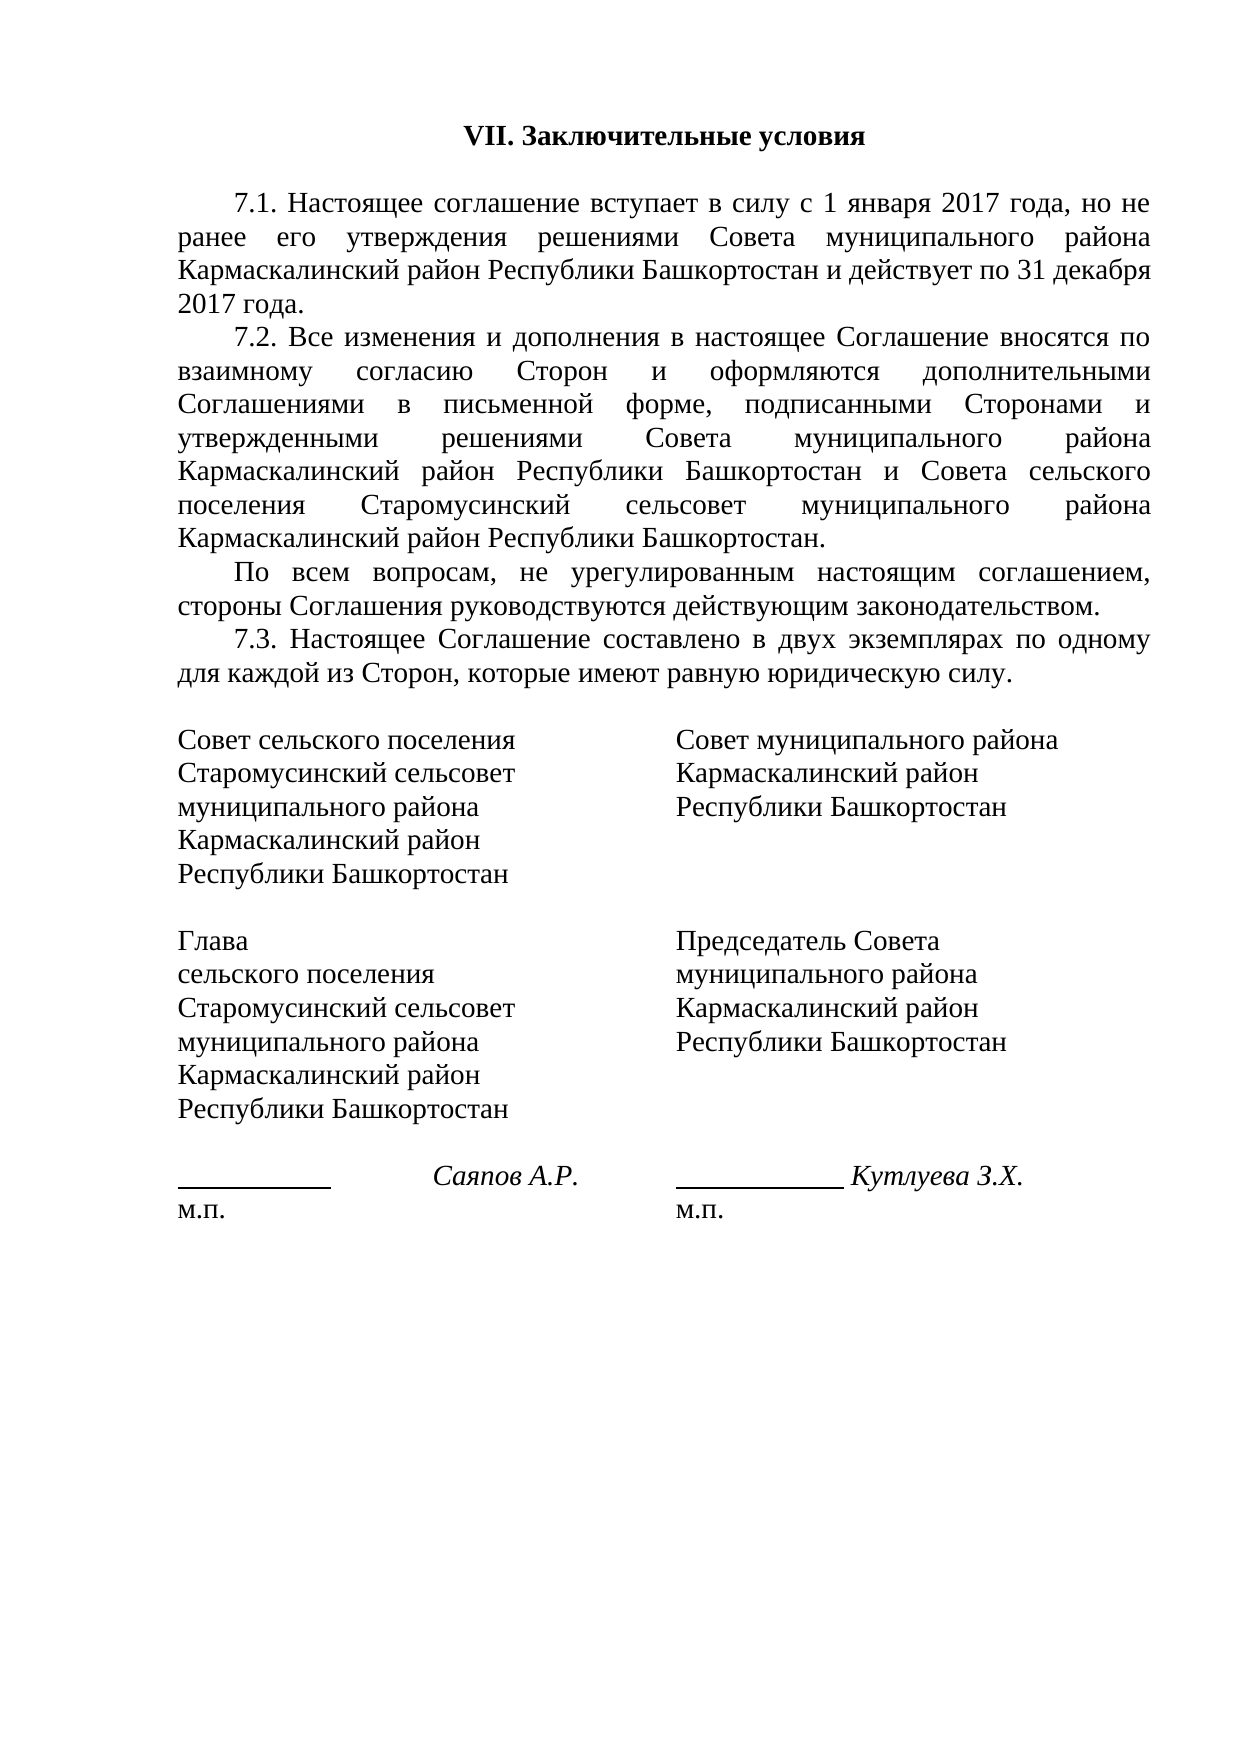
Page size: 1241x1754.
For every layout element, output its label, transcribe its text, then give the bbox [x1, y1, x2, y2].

text 7.1. Настоящее соглашение вступает в силу с 1 января 2017 года, но не ранее его утверждения решениями Совета муниципального района Кармаскалинский район Республики Башкортостан и действует по 31 декабря 2017 года. [177, 185, 1152, 319]
text 7.3. Настоящее Соглашение составлено в двух экземплярах по одному для каждой из Сторон, которые имеют равную юридическую силу. [177, 621, 1152, 688]
text 7.2. Все изменения и дополнения в настоящее Соглашение вносятся по взаимному согласию Сторон и оформляются дополнительными Соглашениями в письменной форме, подписанными Сторонами и утвержденными решениями Совета муниципального района Кармаскалинский район Республики Башкортостан и Совета сельского поселения Старомусинский сельсовет муниципального района Кармаскалинский район Республики Башкортостан. [177, 319, 1152, 554]
table_header Совет муниципального района Кармаскалинский район Республики Башкортостан Председатель Совета муниципального района Кармаскалинский район Республики Башкортостан Кутлуева З.Х. м.п. [664, 722, 1163, 1225]
text VII. Заключительные условия [177, 118, 1152, 152]
text По всем вопросам, не урегулированным настоящим соглашением, стороны Соглашения руководствуются действующим законодательством. [177, 554, 1152, 621]
table_header Совет сельского поселения Старомусинский сельсовет муниципального района Кармаскалинский район Республики Башкортостан Глава сельского поселения Старомусинский сельсовет муниципального района Кармаскалинский район Республики Башкортостан Саяпов А.Р. м.п. [166, 722, 664, 1225]
